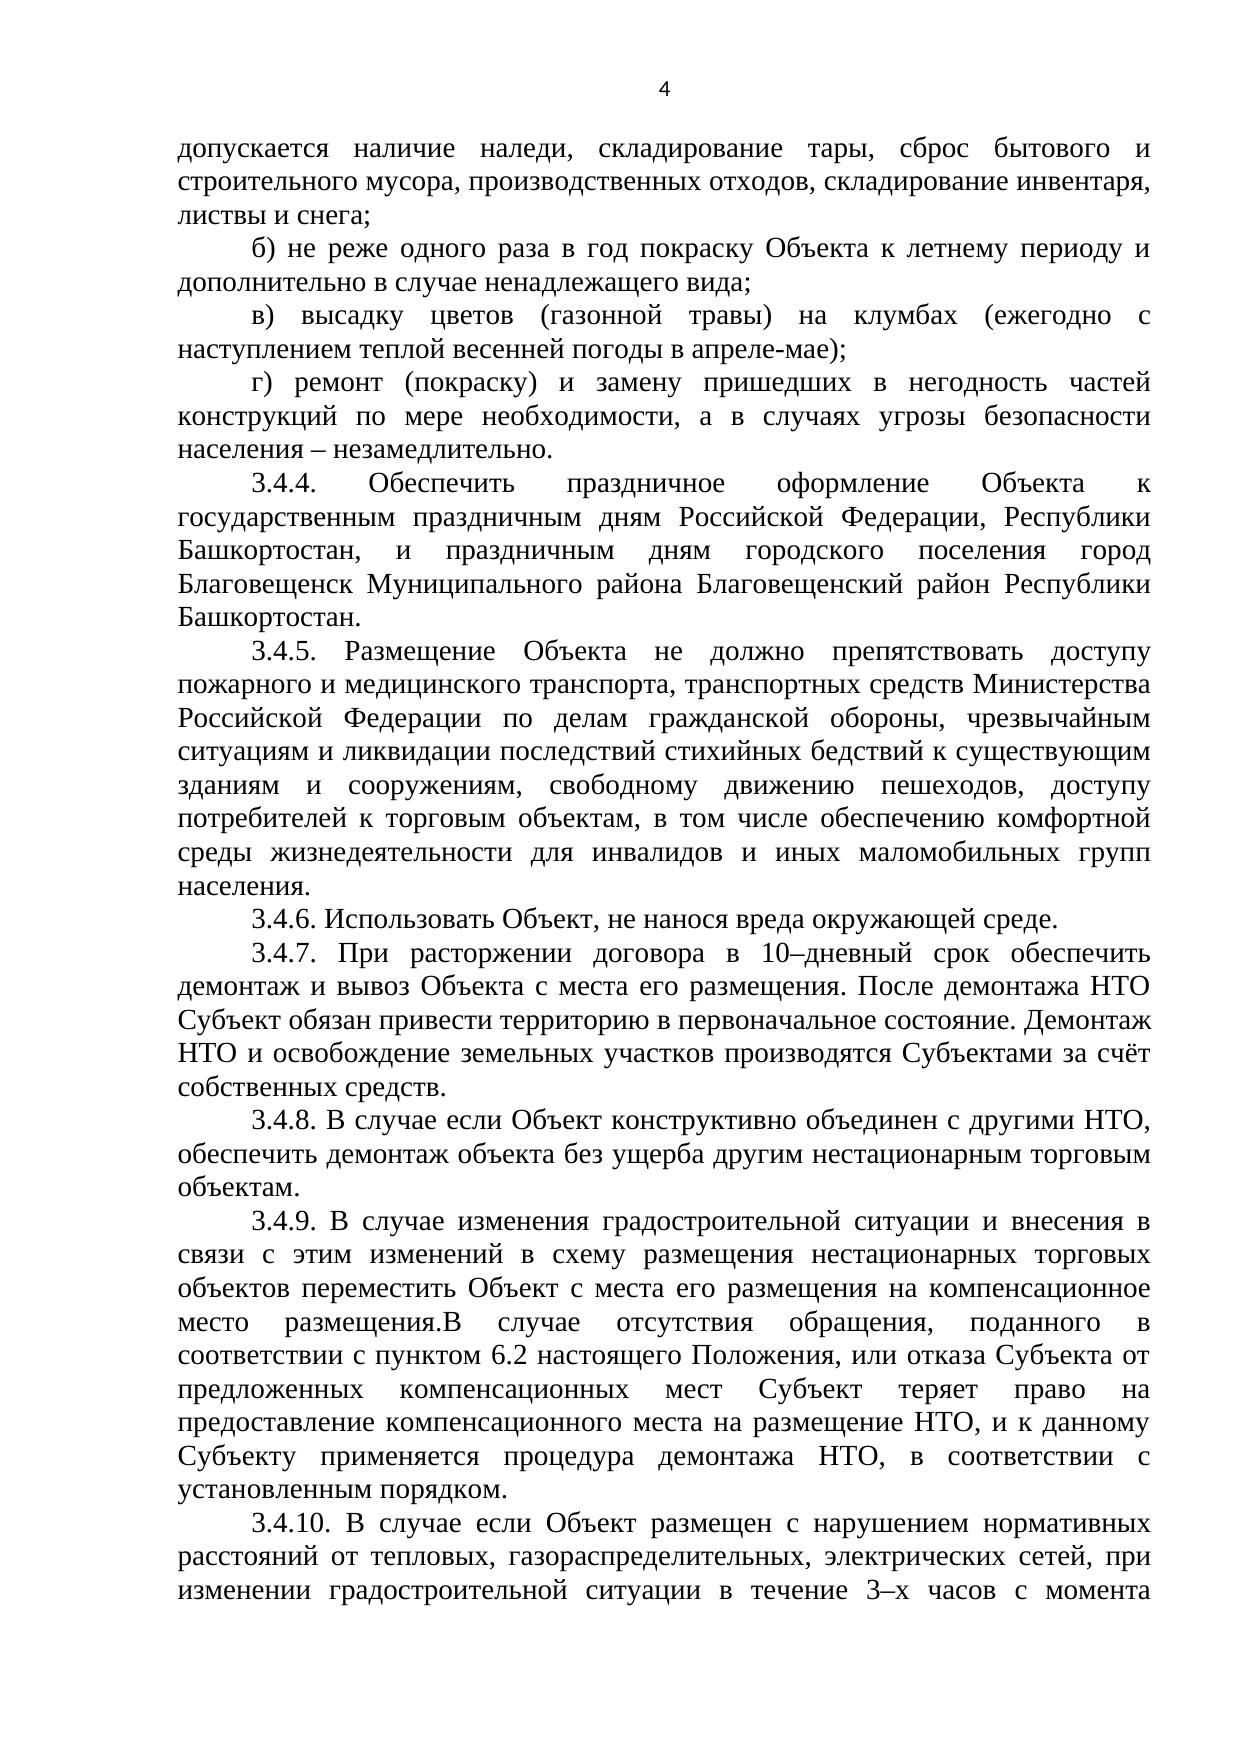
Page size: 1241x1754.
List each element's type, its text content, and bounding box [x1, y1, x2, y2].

text 3.4.7. При расторжении договора в 10–дневный срок обеспечить демонтаж и вывоз Объекта с места его размещения. После демонтажа НТО Субъект обязан привести территорию в первоначальное состояние. Демонтаж НТО и освобождение земельных участков производятся Субъектами за счёт собственных средств. [177, 935, 1152, 1102]
text 3.4.9. В случае изменения градостроительной ситуации и внесения в связи с этим изменений в схему размещения нестационарных торговых объектов переместить Объект с места его размещения на компенсационное место размещения.В случае отсутствия обращения, поданного в соответствии с пунктом 6.2 настоящего Положения, или отказа Субъекта от предложенных компенсационных мест Субъект теряет право на предоставление компенсационного места на размещение НТО, и к данному Субъекту применяется процедура демонтажа НТО, в соответствии с установленным порядком. [177, 1203, 1152, 1505]
text 3.4.8. В случае если Объект конструктивно объединен с другими НТО, обеспечить демонтаж объекта без ущерба другим нестационарным торговым объектам. [177, 1102, 1152, 1203]
text 3.4.4. Обеспечить праздничное оформление Объекта к государственным праздничным дням Российской Федерации, Республики Башкортостан, и праздничным дням городского поселения город Благовещенск Муниципального района Благовещенский район Республики Башкортостан. [177, 465, 1152, 633]
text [177, 130, 1152, 230]
text г) ремонт (покраску) и замену пришедших в негодность частей конструкций по мере необходимости, а в случаях угрозы безопасности населения – незамедлительно. [177, 364, 1152, 465]
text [177, 1505, 1152, 1606]
text в) высадку цветов (газонной травы) на клумбах (ежегодно с наступлением теплой весенней погоды в апреле-мае); [177, 297, 1152, 364]
text 3.4.5. Размещение Объекта не должно препятствовать доступу пожарного и медицинского транспорта, транспортных средств Министерства Российской Федерации по делам гражданской обороны, чрезвычайным ситуациям и ликвидации последствий стихийных бедствий к существующим зданиям и сооружениям, свободному движению пешеходов, доступу потребителей к торговым объектам, в том числе обеспечению комфортной среды жизнедеятельности для инвалидов и иных маломобильных групп населения. [177, 633, 1152, 901]
text б) не реже одного раза в год покраску Объекта к летнему периоду и дополнительно в случае ненадлежащего вида; [177, 230, 1152, 297]
text 3.4.6. Использовать Объект, не нанося вреда окружающей среде. [177, 901, 1152, 935]
